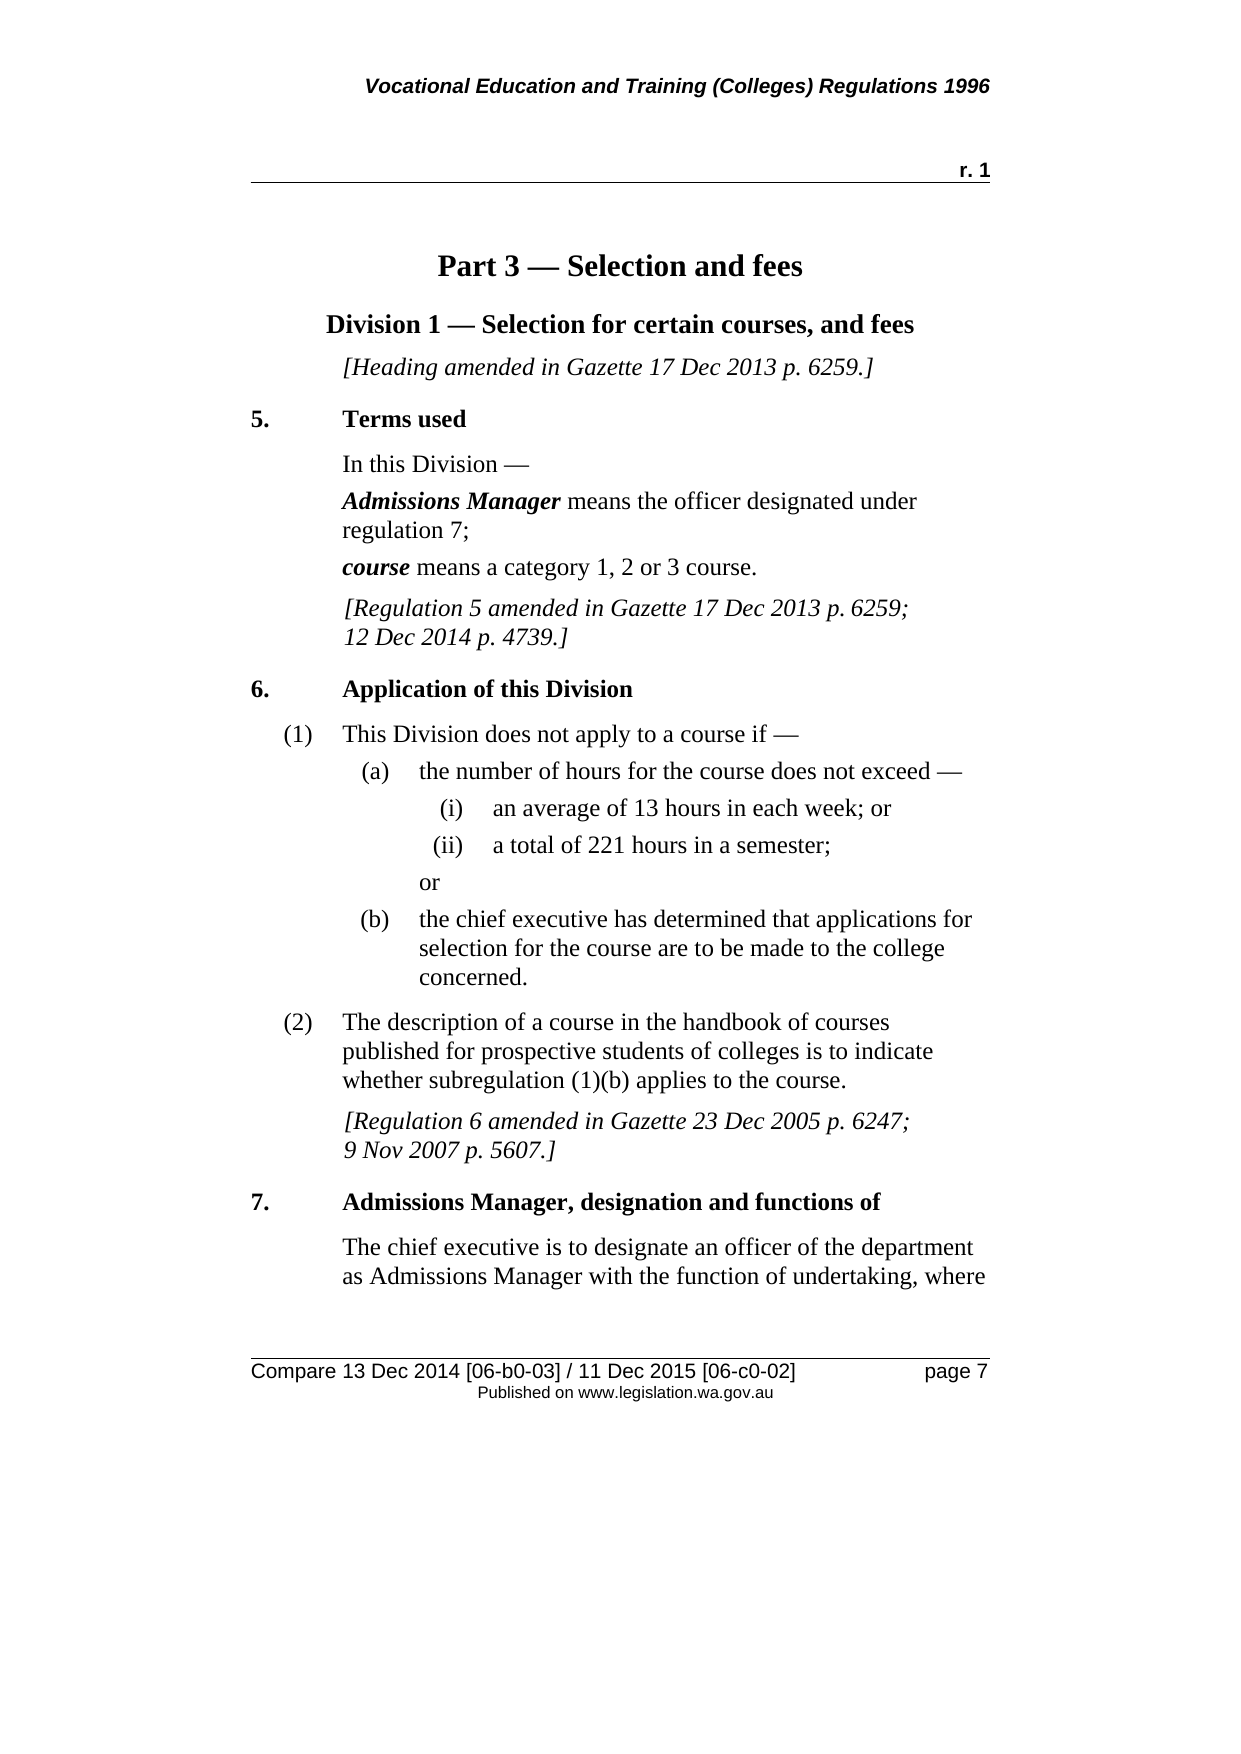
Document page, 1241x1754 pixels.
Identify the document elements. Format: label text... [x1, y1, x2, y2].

text course means a category 1, 2 or 3 course. [251, 552, 990, 581]
subtitle 6. Application of this Division [251, 674, 990, 702]
text Admissions Manager means the officer designated under regulation 7; [251, 486, 990, 544]
text In this Division — [251, 449, 990, 478]
subtitle [Heading amended in Gazette 17 Dec 2013 p. 6259.] [251, 352, 990, 381]
subtitle 5. Terms used [251, 404, 990, 432]
text (1) This Division does not apply to a course if — [251, 719, 990, 748]
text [251, 1232, 990, 1289]
subtitle Part 3 — Selection and fees [251, 247, 990, 283]
text (i) an average of 13 hours in each week; or [251, 793, 990, 822]
subtitle 7. Admissions Manager, designation and functions of [251, 1187, 990, 1215]
text (b) the chief executive has determined that applications for selection for the course are to be made to the college concerned. [251, 904, 990, 991]
subtitle Division 1 — Selection for certain courses, and fees [251, 308, 990, 339]
text (2) The description of a course in the handbook of courses published for prospective students of colleges is to indicate whether subregulation (1)(b) applies to the course. [251, 1007, 990, 1094]
text [Regulation 6 amended in Gazette 23 Dec 2005 p. 6247; 9 Nov 2007 p. 5607.] [251, 1106, 990, 1164]
text [Regulation 5 amended in Gazette 17 Dec 2013 p. 6259; 12 Dec 2014 p. 4739.] [251, 593, 990, 651]
text (a) the number of hours for the course does not exceed — [251, 756, 990, 785]
text or [251, 867, 990, 896]
text (ii) a total of 221 hours in a semester; [251, 830, 990, 859]
